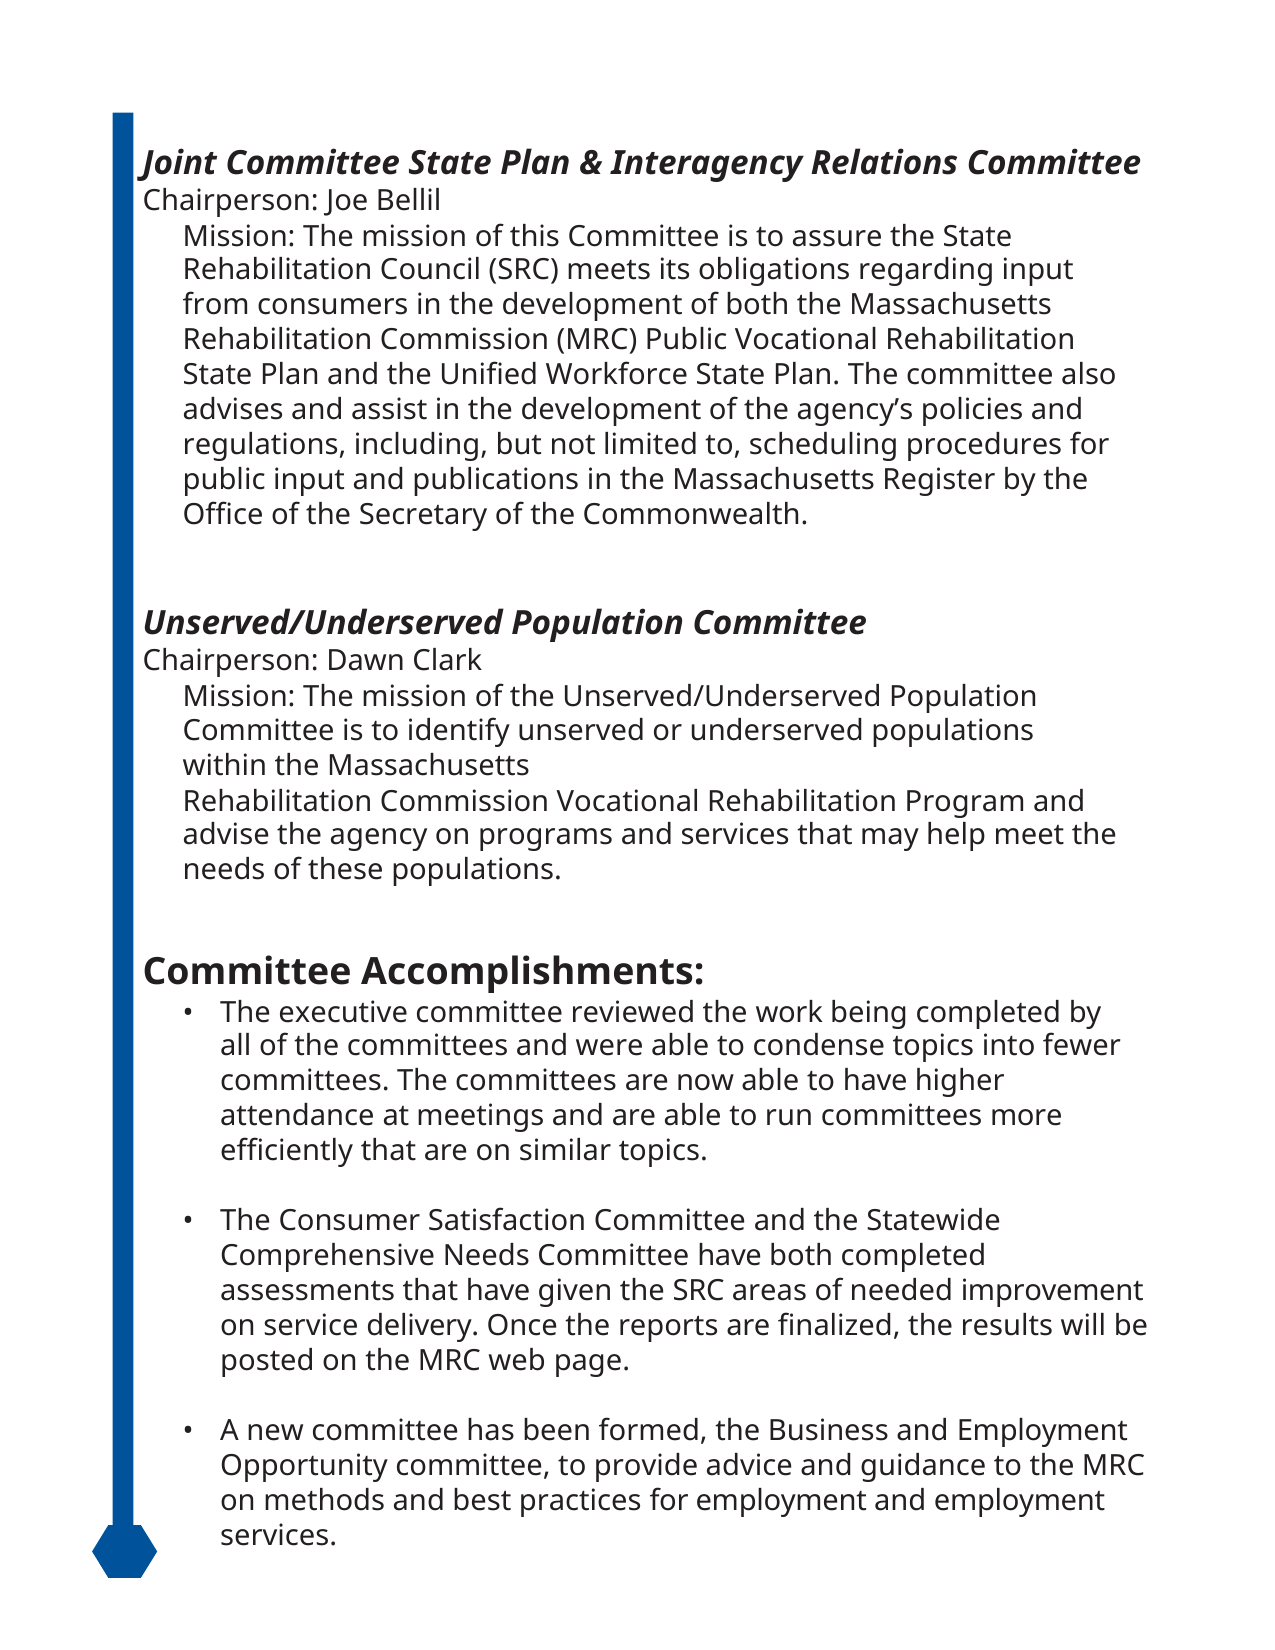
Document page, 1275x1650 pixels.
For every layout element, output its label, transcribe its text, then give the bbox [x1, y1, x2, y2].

text Rehabilitation Commission Vocational Rehabilitation Program and advise the agency on programs and services that may help meet the needs of these populations. [182, 783, 1173, 888]
text Chairperson: Joe Bellil [142, 183, 1173, 217]
list A new committee has been formed, the Business and Employment Opportunity committee, to provide advice and guidance to the MRC on methods and best practices for employment and employment services. [182, 1412, 1153, 1552]
subtitle Joint Committee State Plan & Interagency Relations Committee [142, 139, 1173, 183]
text Mission: The mission of the Unserved/Underserved Population Committee is to identify unserved or underserved populations within the Massachusetts [182, 678, 1079, 783]
subtitle Unserved/Underserved Population Committee [142, 600, 1173, 643]
list The executive committee reviewed the work being completed by all of the committees and were able to condense topics into fewer committees. The committees are now able to have higher attendance at meetings and are able to run committees more efficiently that are on similar topics. [182, 994, 1130, 1169]
list The Consumer Satisfaction Committee and the Statewide Comprehensive Needs Committee have both completed assessments that have given the SRC areas of needed improvement on service delivery. Once the reports are finalized, the results will be posted on the MRC web page. [182, 1202, 1154, 1377]
text Mission: The mission of this Committee is to assure the State Rehabilitation Council (SRC) meets its obligations regarding input from consumers in the development of both the Massachusetts Rehabilitation Commission (MRC) Public Vocational Rehabilitation State Plan and the Unified Workforce State Plan. The committee also advises and assist in the development of the agency’s policies and regulations, including, but not limited to, scheduling procedures for public input and publications in the Massachusetts Register by the Office of the Secretary of the Commonwealth. [182, 218, 1147, 533]
text Chairperson: Dawn Clark [142, 643, 1173, 677]
subtitle Committee Accomplishments: [142, 946, 1173, 994]
